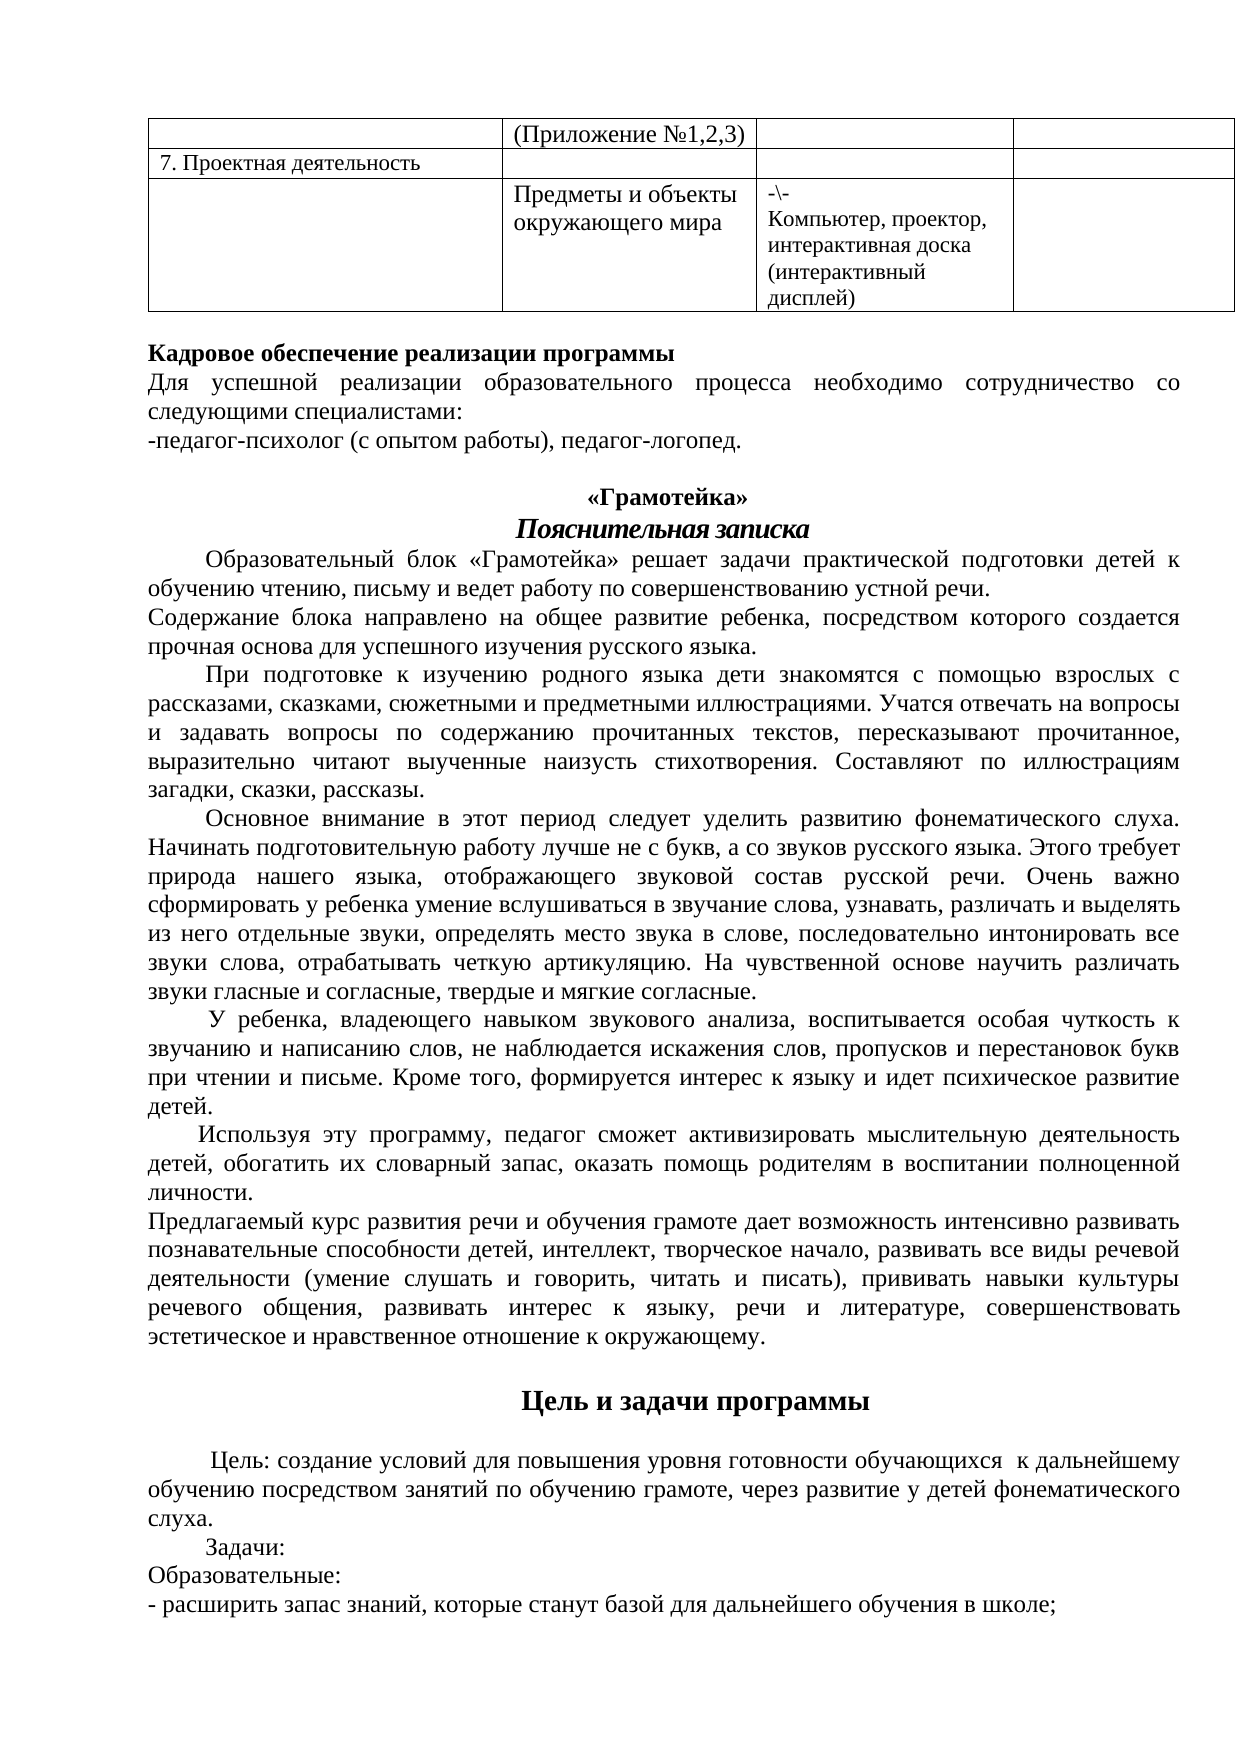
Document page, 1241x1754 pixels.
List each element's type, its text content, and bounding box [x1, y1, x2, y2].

text Предлагаемый курс развития речи и обучения грамоте дает возможность интенсивно развивать познавательные способности детей, интеллект, творческое начало, развивать все виды речевой деятельности (умение слушать и говорить, читать и писать), прививать навыки культуры речевого общения, развивать интерес к языку, речи и литературе, совершенствовать эстетическое и нравственное отношение к окружающему. [148, 1206, 1181, 1349]
text Образовательный блок «Грамотейка» решает задачи практической подготовки детей к обучению чтению, письму и ведет работу по совершенствованию устной речи. [148, 544, 1181, 602]
table_cell [1014, 119, 1234, 148]
text «Грамотейка» [148, 482, 1181, 511]
text Для успешной реализации образовательного процесса необходимо сотрудничество со следующими специалистами: [148, 367, 1181, 425]
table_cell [757, 119, 1013, 148]
table_cell Предметы и объекты окружающего мира [503, 179, 756, 311]
table_cell -\- Компьютер, проектор, интерактивная доска (интерактивный дисплей) [757, 179, 1013, 311]
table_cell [503, 119, 756, 148]
text Задачи: [148, 1532, 1181, 1560]
table_cell [757, 149, 1013, 178]
table_cell [149, 119, 502, 148]
text -педагог-психолог (с опытом работы), педагог-логопед. [148, 425, 1181, 453]
text Цель: создание условий для повышения уровня готовности обучающихся к дальнейшему обучению посредством занятий по обучению грамоте, через развитие у детей фонематического слуха. [148, 1445, 1181, 1532]
text Образовательные: [148, 1560, 1181, 1589]
table_cell [149, 179, 502, 311]
text У ребенка, владеющего навыком звукового анализа, воспитывается особая чуткость к звучанию и написанию слов, не наблюдается искажения слов, пропусков и перестановок букв при чтении и письме. Кроме того, формируется интерес к языку и идет психическое развитие детей. [148, 1004, 1181, 1119]
table_cell [1014, 149, 1234, 178]
text Содержание блока направлено на общее развитие ребенка, посредством которого создается прочная основа для успешного изучения русского языка. [148, 602, 1181, 659]
text Пояснительная записка [148, 511, 1181, 544]
table_cell [503, 149, 756, 178]
text Кадровое обеспечение реализации программы [148, 338, 1181, 367]
text Цель и задачи программы [148, 1383, 1181, 1417]
table_cell 7. Проектная деятельность [149, 149, 502, 178]
text - расширить запас знаний, которые станут базой для дальнейшего обучения в школе; [148, 1589, 1181, 1618]
text Основное внимание в этот период следует уделить развитию фонематического слуха. Начинать подготовительную работу лучше не с букв, а со звуков русского языка. Этого требует природа нашего языка, отображающего звуковой состав русской речи. Очень важно сформировать у ребенка умение вслушиваться в звучание слова, узнавать, различать и выделять из него отдельные звуки, определять место звука в слове, последовательно интонировать все звуки слова, отрабатывать четкую артикуляцию. На чувственной основе научить различать звуки гласные и согласные, твердые и мягкие согласные. [148, 803, 1181, 1004]
text При подготовке к изучению родного языка дети знакомятся с помощью взрослых с рассказами, сказками, сюжетными и предметными иллюстрациями. Учатся отвечать на вопросы и задавать вопросы по содержанию прочитанных текстов, пересказывают прочитанное, выразительно читают выученные наизусть стихотворения. Составляют по иллюстрациям загадки, сказки, рассказы. [148, 659, 1181, 803]
table_cell [1014, 179, 1234, 311]
text Используя эту программу, педагог сможет активизировать мыслительную деятельность детей, обогатить их словарный запас, оказать помощь родителям в воспитании полноценной личности. [148, 1119, 1181, 1206]
